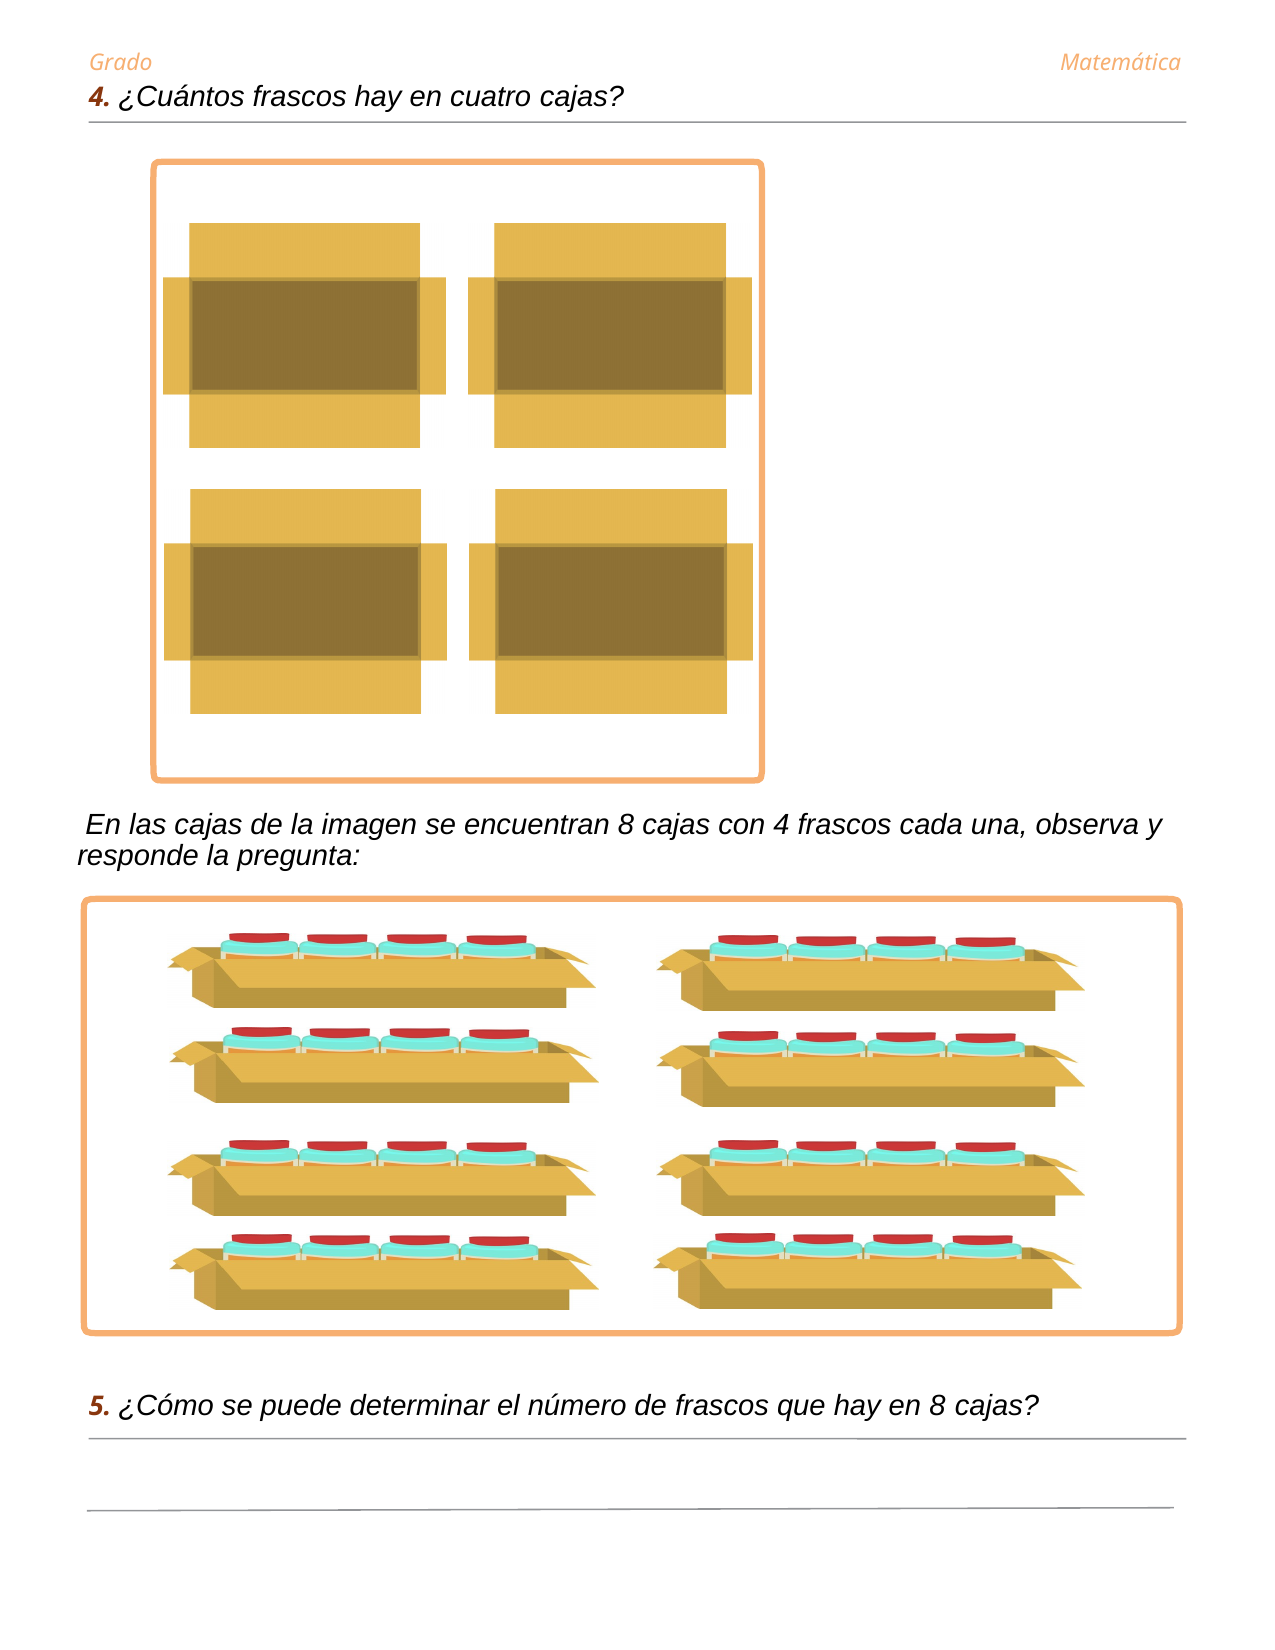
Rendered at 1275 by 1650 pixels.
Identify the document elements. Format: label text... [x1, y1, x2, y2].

picture [469, 489, 753, 714]
picture [169, 1027, 599, 1103]
picture [656, 1031, 1085, 1107]
picture [167, 933, 596, 1008]
picture [656, 935, 1085, 1011]
list ¿Cuántos frascos hay en cuatro cajas? [88, 77, 1200, 114]
list ¿Cómo se puede determinar el número de frascos que hay en 8 cajas? [88, 1386, 1200, 1423]
text En las cajas de la imagen se encuentran 8 cajas con 4 frascos cada una, observa y responde la pregunta: [77, 810, 1200, 871]
picture [653, 1233, 1082, 1309]
picture [164, 489, 447, 714]
picture [163, 223, 446, 448]
picture [169, 1234, 599, 1310]
picture [656, 1140, 1085, 1216]
picture [468, 223, 752, 448]
picture [167, 1140, 596, 1216]
